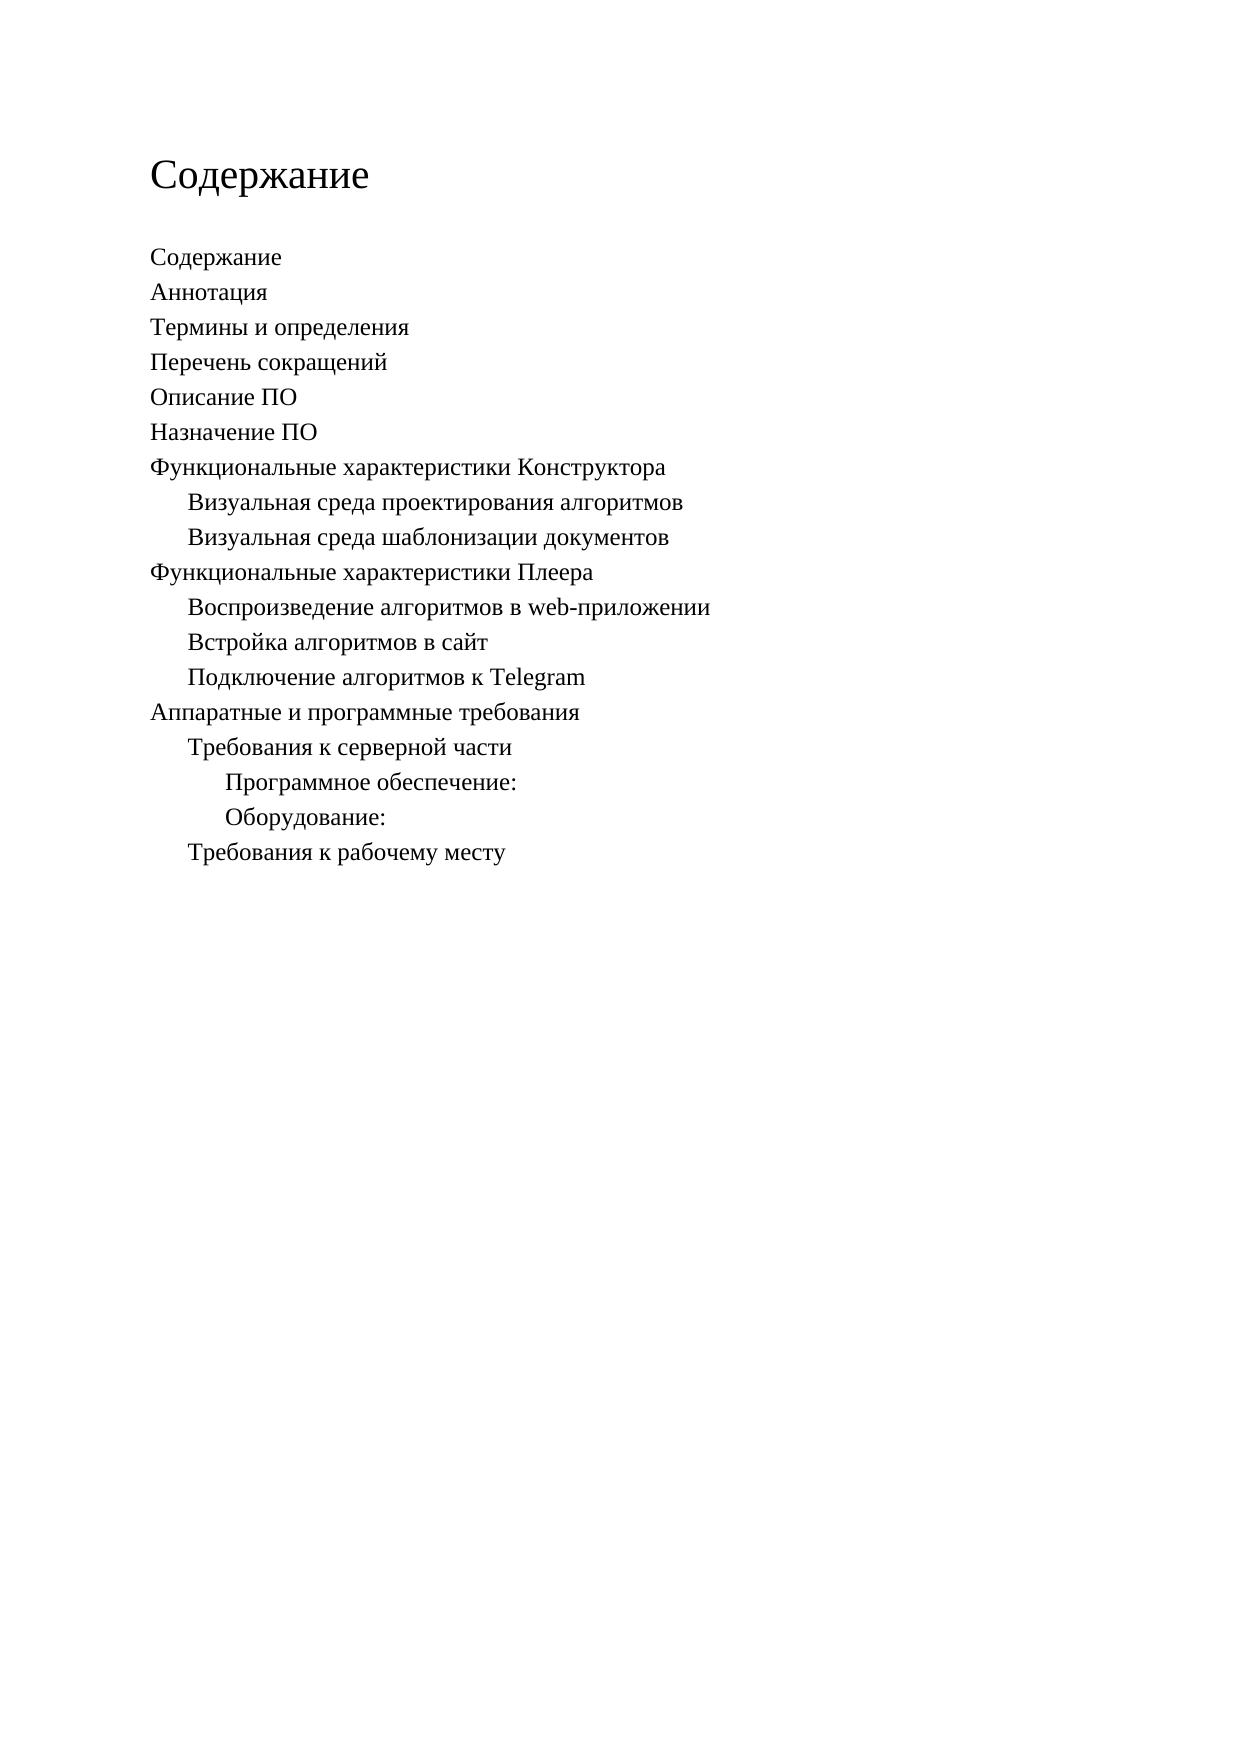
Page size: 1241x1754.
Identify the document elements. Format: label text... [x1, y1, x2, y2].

subtitle Содержание [150, 150, 1090, 198]
